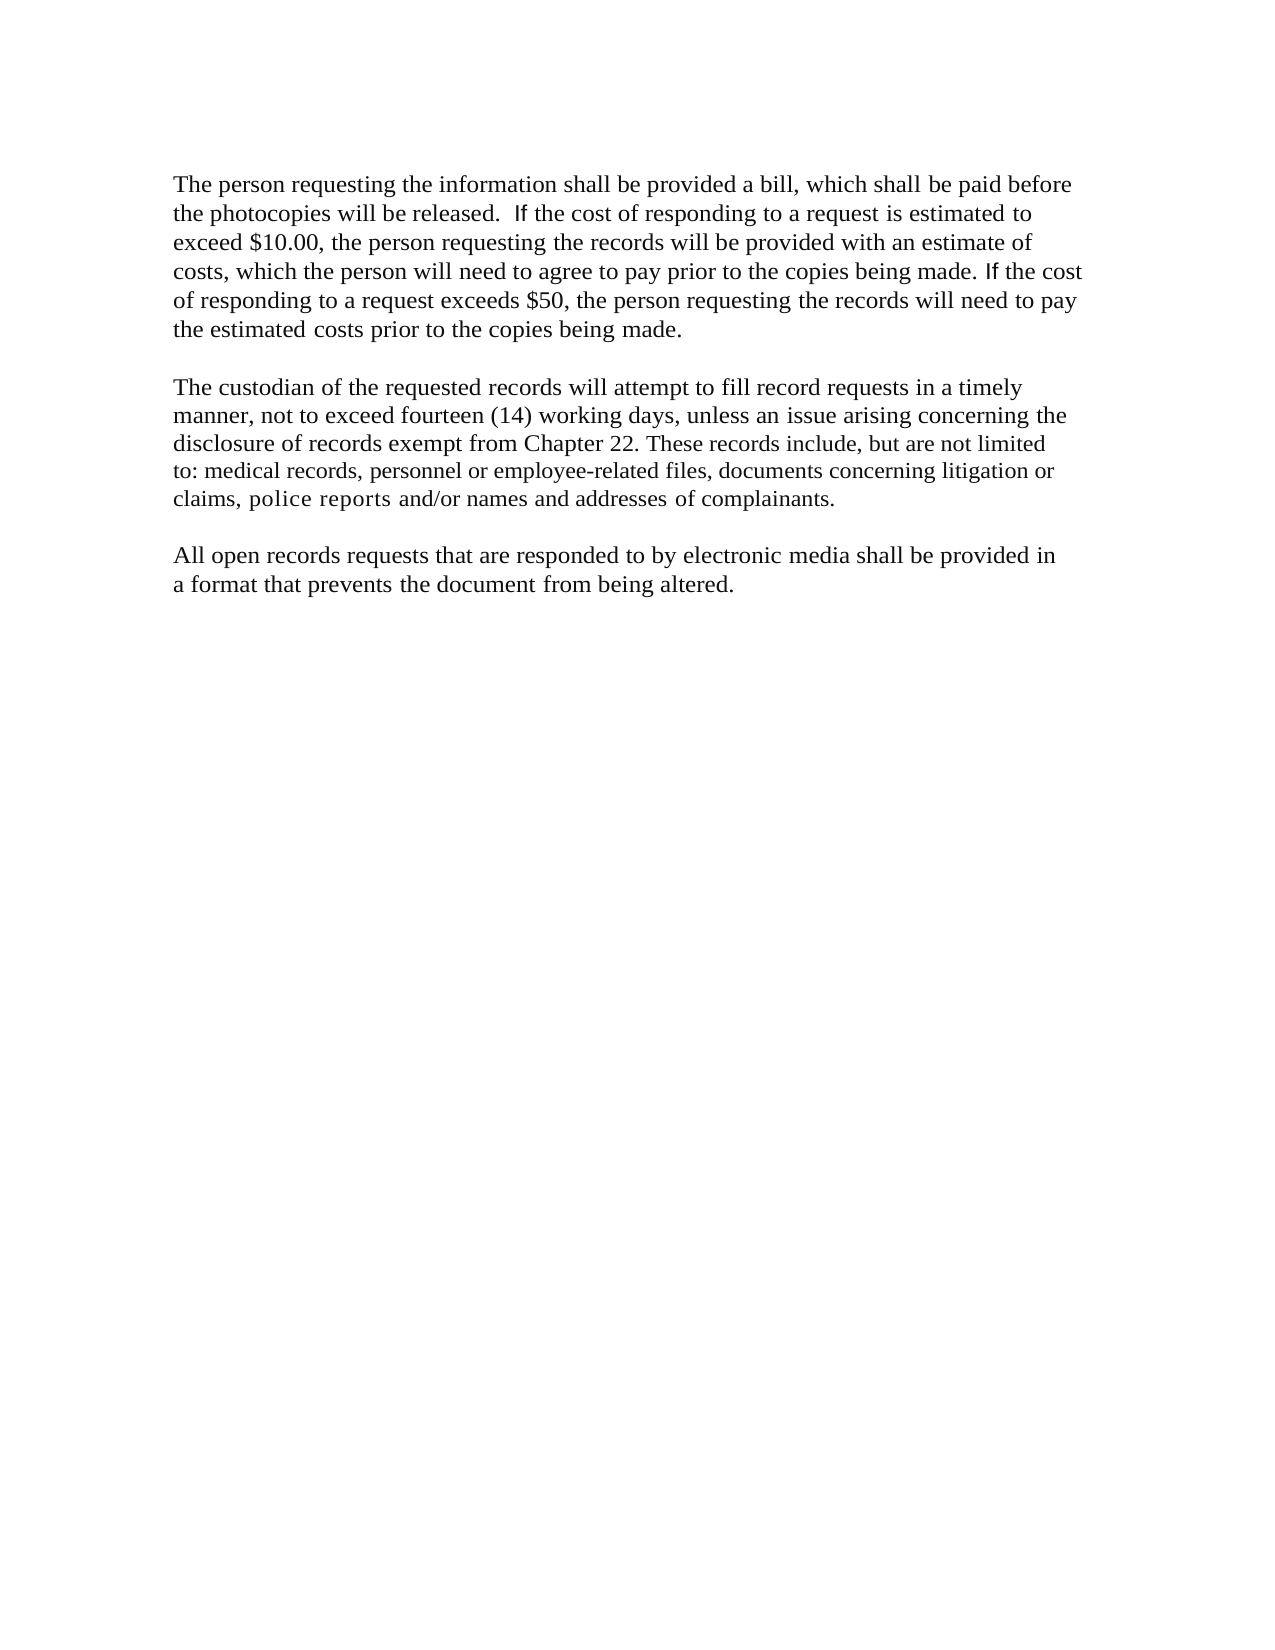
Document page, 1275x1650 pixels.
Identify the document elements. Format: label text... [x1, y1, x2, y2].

text The person requesting the information shall be provided a bill, which shall be paid before the photocopies will be released. If the cost of responding to a request is estimated to exceed $10.00, the person requesting the records will be provided with an estimate of costs, which the person will need to agree to pay prior to the copies being made. If the cost of responding to a request exceeds $50, the person requesting the records will need to pay the estimated costs prior to the copies being made. [173, 171, 1092, 343]
text The custodian of the requested records will attempt to fill record requests in a timely manner, not to exceed fourteen (14) working days, unless an issue arising concerning the disclosure of records exempt from Chapter 22. These records include, but are not limited to: medical records, personnel or employee-related files, documents concerning litigation or claims, police reports and/or names and addresses of complainants. [173, 373, 1073, 511]
text All open records requests that are responded to by electronic media shall be provided in a format that prevents the document from being altered. [173, 541, 1069, 597]
